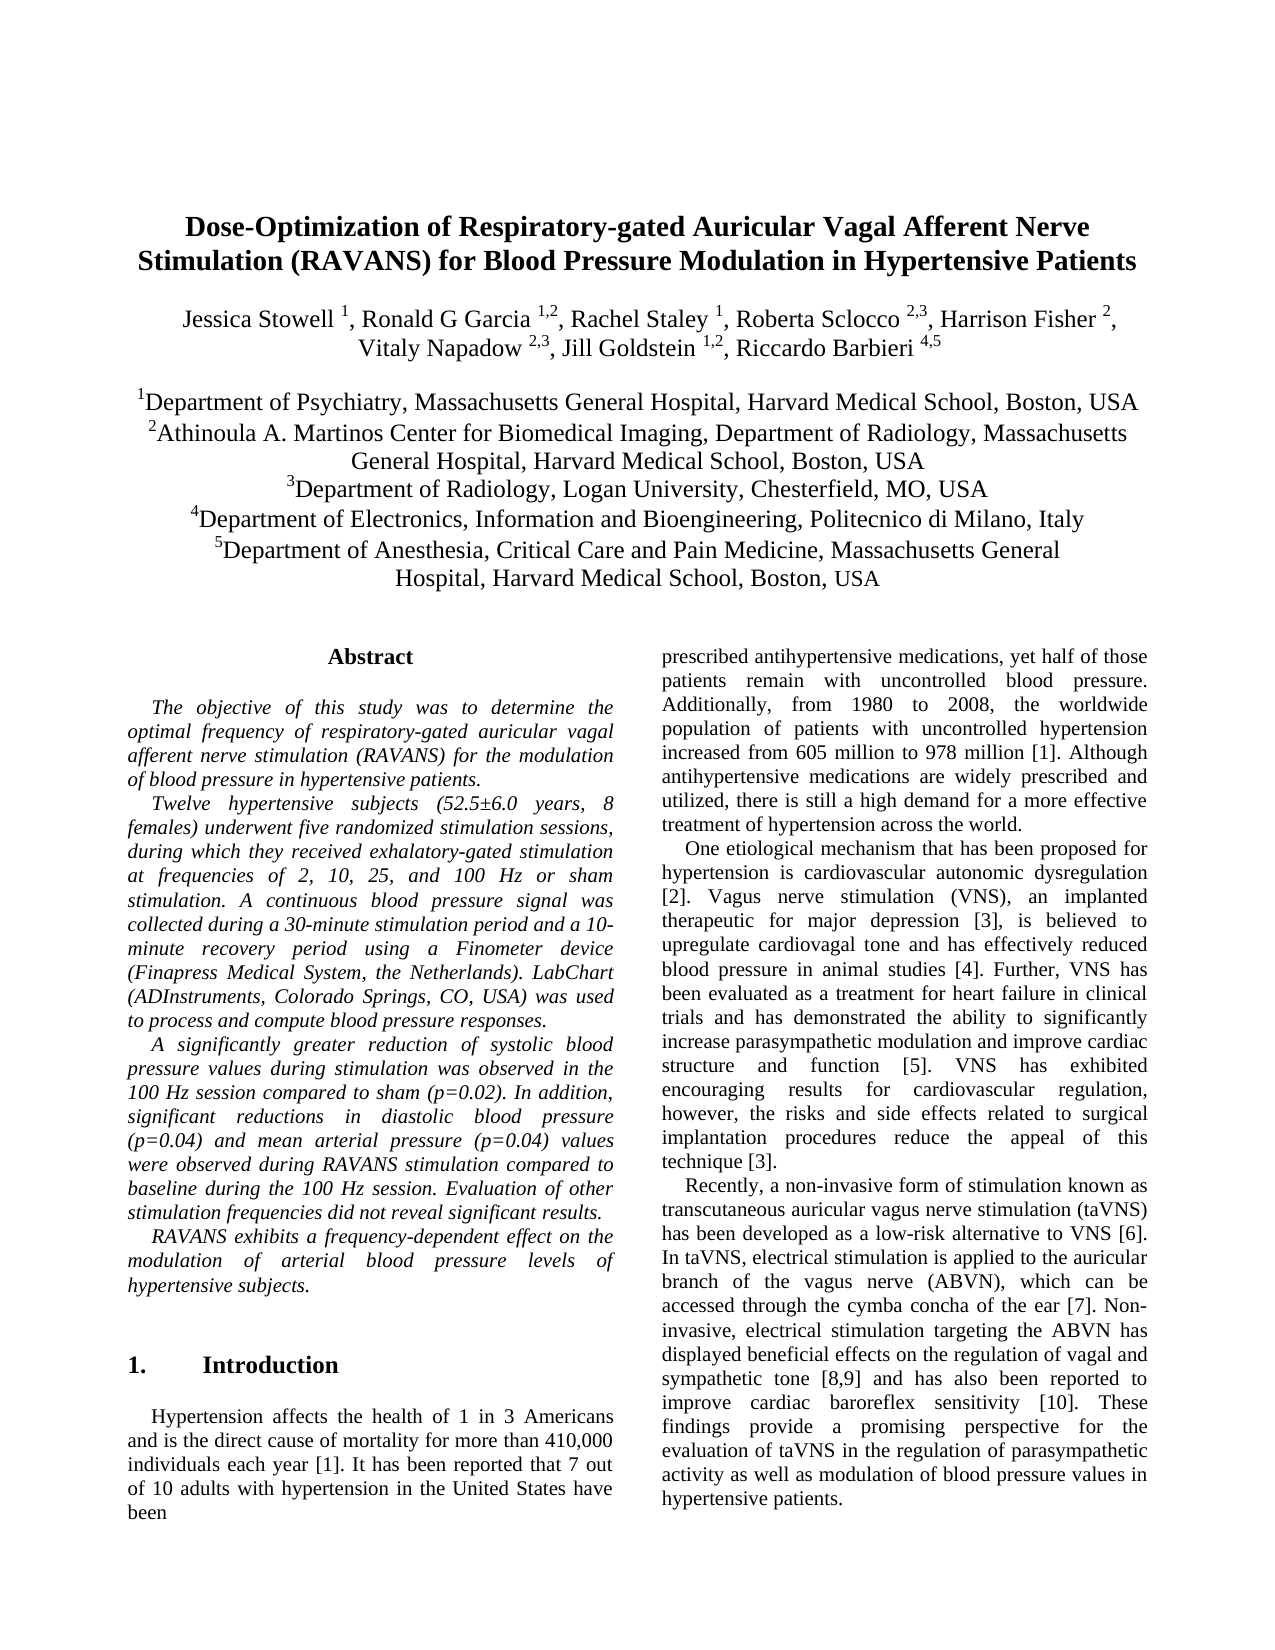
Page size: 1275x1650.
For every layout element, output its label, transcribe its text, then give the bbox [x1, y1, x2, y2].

text One etiological mechanism that has been proposed for hypertension is cardiovascular autonomic dysregulation [2]. Vagus nerve stimulation (VNS), an implanted therapeutic for major depression [3], is believed to upregulate cardiovagal tone and has effectively reduced blood pressure in animal studies [4]. Further, VNS has been evaluated as a treatment for heart failure in clinical trials and has demonstrated the ability to significantly increase parasympathetic modulation and improve cardiac structure and function [5]. VNS has exhibited encouraging results for cardiovascular regulation, however, the risks and side effects related to surgical implantation procedures reduce the appeal of this technique [3]. [662, 836, 1148, 1173]
subtitle Jessica Stowell 1, Ronald G Garcia 1,2, Rachel Staley 1, Roberta Sclocco 2,3, Harrison Fisher 2, [182, 304, 1160, 333]
text 4Department of Electronics, Information and Bioengineering, Politecnico di Milano, Italy 5Department of Anesthesia, Critical Care and Pain Medicine, Massachusetts General Hospital, Harvard Medical School, Boston, USA [166, 503, 1109, 592]
text 1Department of Psychiatry, Massachusetts General Hospital, Harvard Medical School, Boston, USA 2Athinoula A. Martinos Center for Biomedical Imaging, Department of Radiology, Massachusetts General Hospital, Harvard Medical School, Boston, USA [136, 386, 1139, 474]
text Recently, a non-invasive form of stimulation known as transcutaneous auricular vagus nerve stimulation (taVNS) has been developed as a low-risk alternative to VNS [6]. In taVNS, electrical stimulation is applied to the auricular branch of the vagus nerve (ABVN), which can be accessed through the cymba concha of the ear [7]. Non-invasive, electrical stimulation targeting the ABVN has displayed beneficial effects on the regulation of vagal and sympathetic tone [8,9] and has also been reported to improve cardiac baroreflex sensitivity [10]. These findings provide a promising perspective for the evaluation of taVNS in the regulation of parasympathetic activity as well as modulation of blood pressure values in hypertensive patients. [662, 1173, 1148, 1510]
text Twelve hypertensive subjects (52.5±6.0 years, 8 females) underwent five randomized stimulation sessions, during which they received exhalatory-gated stimulation at frequencies of 2, 10, 25, and 100 Hz or sham stimulation. A continuous blood pressure signal was collected during a 30-minute stimulation period and a 10- minute recovery period using a Finometer device (Finapress Medical System, the Netherlands). LabChart (ADInstruments, Colorado Springs, CO, USA) was used to process and compute blood pressure responses. [127, 791, 614, 1032]
text prescribed antihypertensive medications, yet half of those patients remain with uncontrolled blood pressure. Additionally, from 1980 to 2008, the worldwide population of patients with uncontrolled hypertension increased from 605 million to 978 million [1]. Although antihypertensive medications are widely prescribed and utilized, there is still a high demand for a more effective treatment of hypertension across the world. [662, 643, 1148, 836]
text Hypertension affects the health of 1 in 3 Americans and is the direct cause of mortality for more than 410,000 individuals each year [1]. It has been reported that 7 out of 10 adults with hypertension in the United States have been [127, 1404, 614, 1524]
text The objective of this study was to determine the optimal frequency of respiratory-gated auricular vagal afferent nerve stimulation (RAVANS) for the modulation of blood pressure in hypertensive patients. [127, 695, 614, 791]
subtitle Introduction [127, 1350, 618, 1379]
text Dose-Optimization of Respiratory-gated Auricular Vagal Afferent Nerve Stimulation (RAVANS) for Blood Pressure Modulation in Hypertensive Patients [137, 209, 1137, 276]
text Vitaly Napadow 2,3, Jill Goldstein 1,2, Riccardo Barbieri 4,5 [358, 333, 1160, 363]
text RAVANS exhibits a frequency-dependent effect on the modulation of arterial blood pressure levels of hypertensive subjects. [127, 1224, 614, 1297]
text 3Department of Radiology, Logan University, Chesterfield, MO, USA [286, 474, 1160, 503]
text A significantly greater reduction of systolic blood pressure values during stimulation was observed in the 100 Hz session compared to sham (p=0.02). In addition, significant reductions in diastolic blood pressure (p=0.04) and mean arterial pressure (p=0.04) values were observed during RAVANS stimulation compared to baseline during the 100 Hz session. Evaluation of other stimulation frequencies did not reveal significant results. [127, 1032, 614, 1224]
text Abstract [328, 643, 618, 670]
